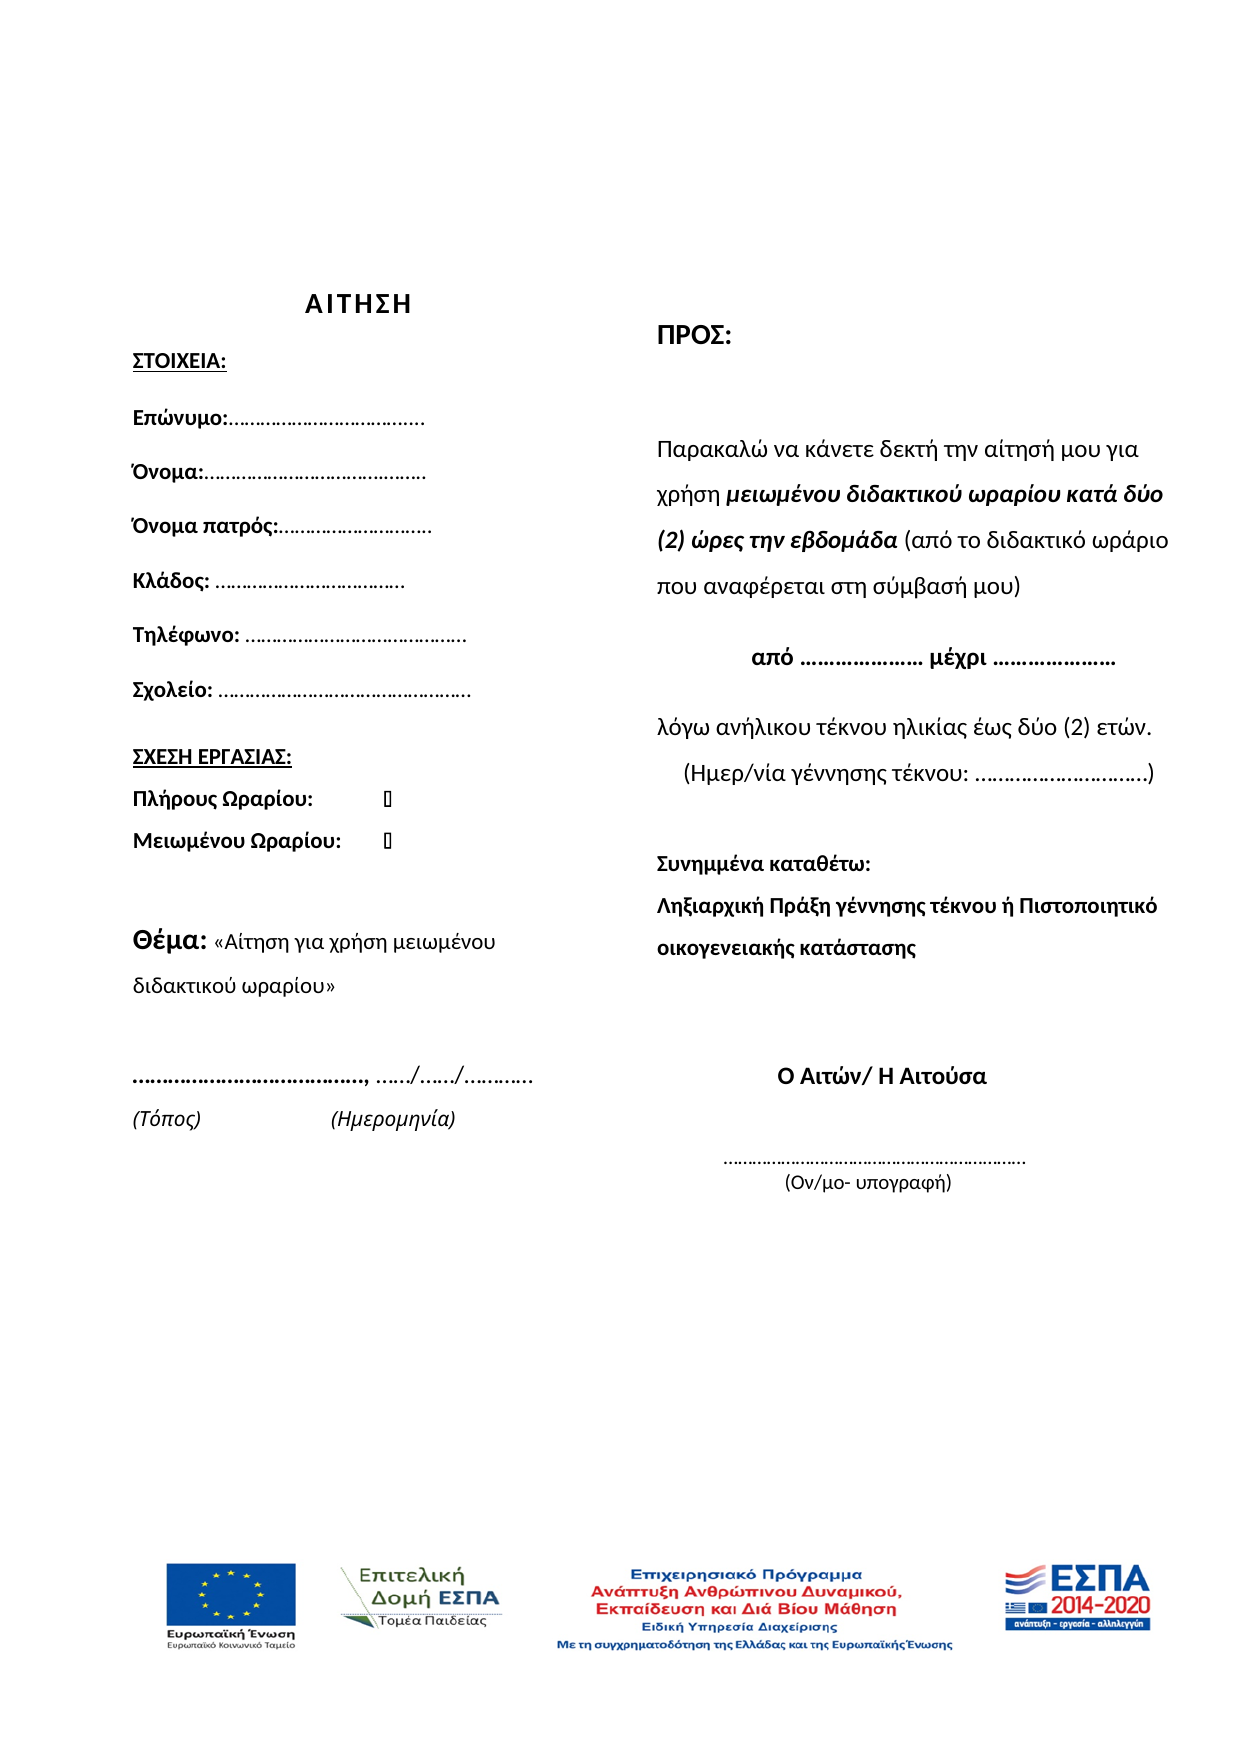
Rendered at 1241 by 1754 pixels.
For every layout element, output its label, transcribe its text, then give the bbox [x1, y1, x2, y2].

text Παρακαλώ να κάνετε δεκτή την αίτησή μου για χρήση μειωμένου διδακτικού ωραρίου κατά δύο (2) ώρες την εβδομάδα (από το διδακτικό ωράριο που αναφέρεται στη σύμβασή μου) [657, 433, 1181, 601]
text ΣΧΕΣΗ ΕΡΓΑΣΙΑΣ: [133, 742, 583, 770]
text Τηλέφωνο: …………………………………… [133, 621, 583, 649]
table_header Ο Αιτών/ Η Αιτούσα ……………………………………………………… (Ον/μο- υπογραφή) [670, 1060, 1094, 1268]
text ΣΤΟΙΧΕΙΑ: [133, 347, 583, 375]
text …………………………………, ……/……/………… [133, 1013, 583, 1089]
text λόγω ανήλικου τέκνου ηλικίας έως δύο (2) ετών. [657, 712, 1181, 742]
text από ………………… μέχρι ………………… [657, 641, 1181, 671]
picture [160, 1559, 1154, 1654]
text (Ημερ/νία γέννησης τέκνου: …………………………) [657, 757, 1181, 788]
title ΑΙΤΗΣΗ [133, 286, 583, 321]
text Μειωμένου Ωραρίου: [133, 826, 583, 854]
text Σχολείο: ………………………………………… [133, 675, 583, 703]
text ΠΡΟΣ: [657, 316, 1181, 352]
text Ληξιαρχική Πράξη γέννησης τέκνου ή Πιστοποιητικό οικογενειακής κατάστασης [657, 891, 1181, 961]
text Όνομα:…………………………….…….. [133, 457, 583, 485]
text Όνομα πατρός:……………………….. [133, 512, 583, 540]
text Κλάδος: ……………………………… [133, 566, 583, 594]
text Συνημμένα καταθέτω: [657, 849, 1181, 877]
text Θέμα: «Αίτηση για χρήση μειωμένου διδακτικού ωραρίου» [133, 921, 583, 999]
text Επώνυμο:…………………………….... [133, 403, 583, 431]
text Πλήρους Ωραρίου: [133, 784, 583, 812]
text (Τόπος) (Ημερομηνία) [133, 1104, 583, 1133]
